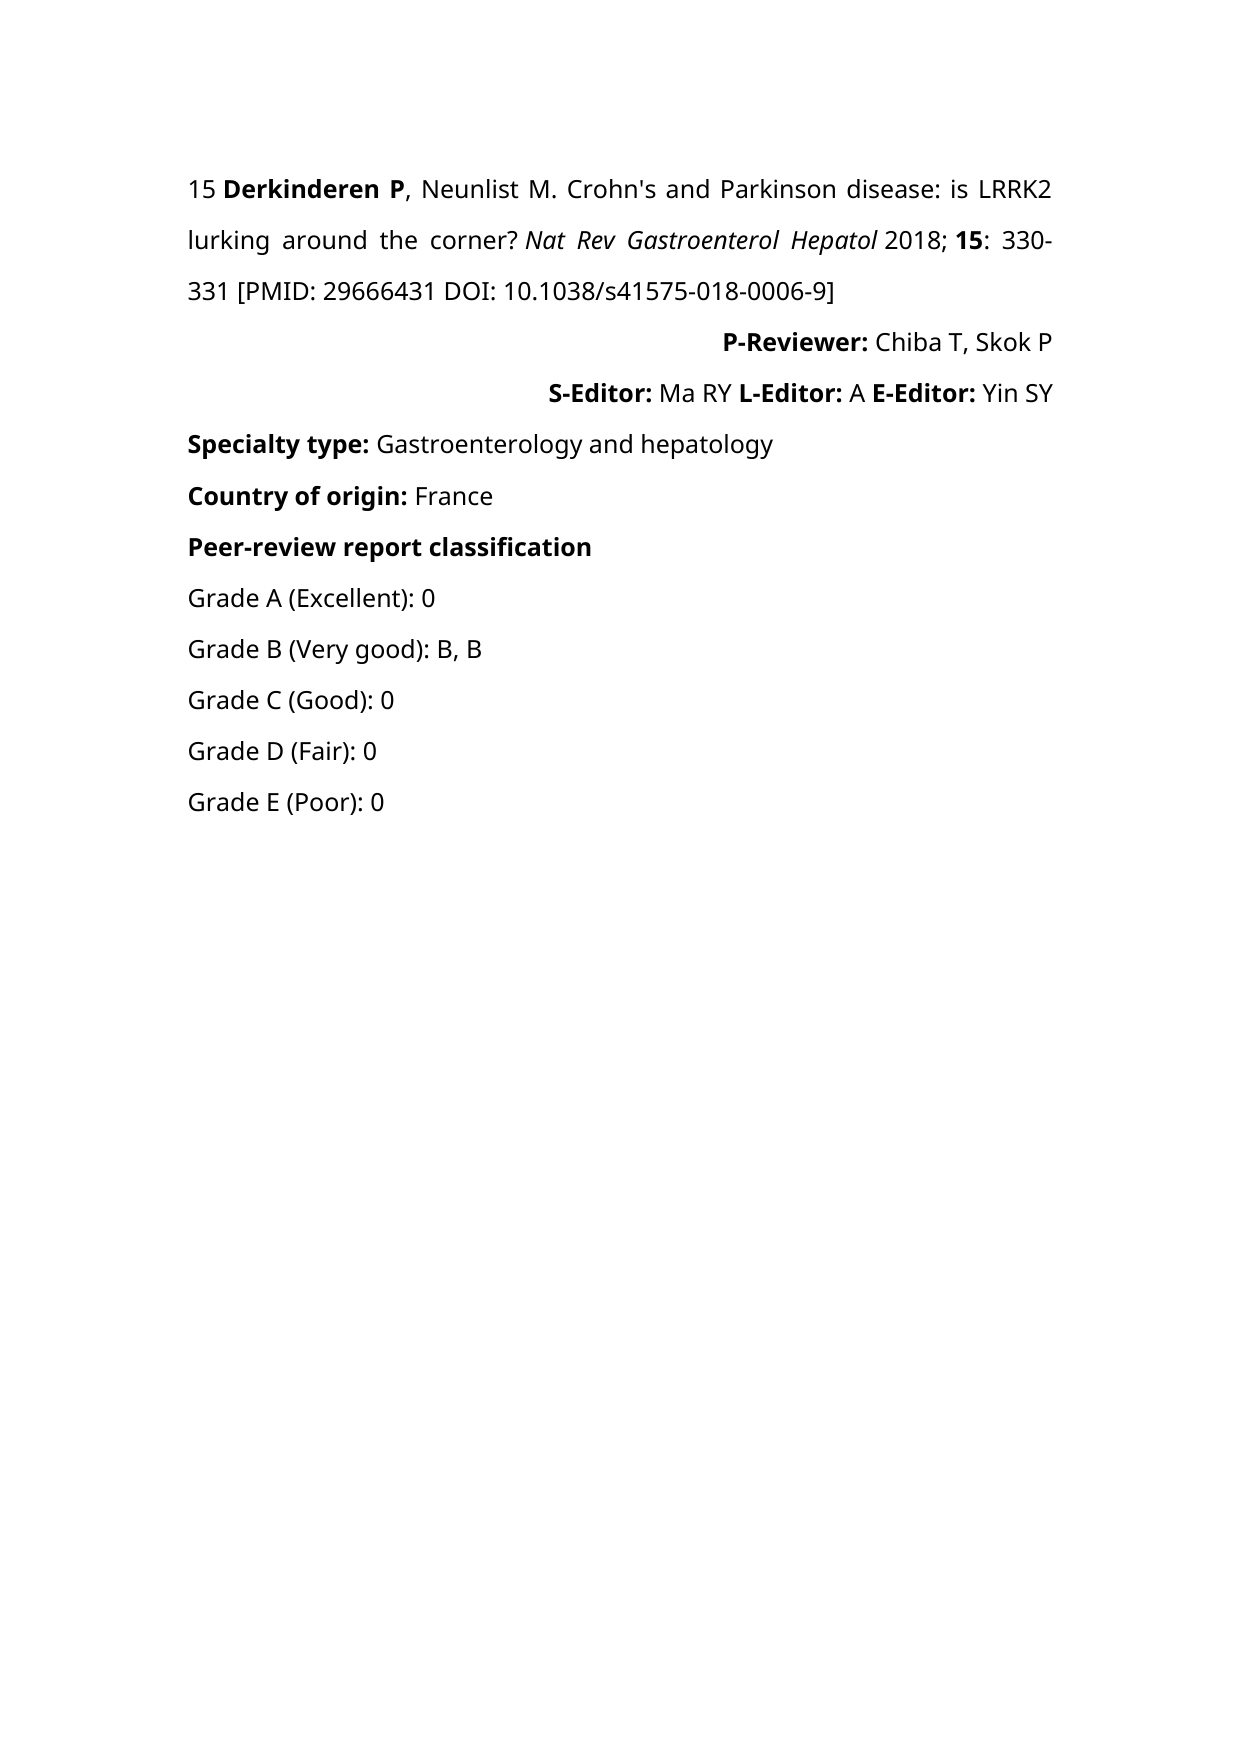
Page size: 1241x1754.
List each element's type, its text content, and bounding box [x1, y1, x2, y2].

text Grade D (Fair): 0 [187, 733, 1053, 767]
text P-Reviewer: Chiba T, Skok P [187, 325, 1053, 359]
text Peer-review report classification [187, 529, 1053, 563]
text Grade A (Excellent): 0 [187, 580, 1053, 614]
text Grade C (Good): 0 [187, 682, 1053, 716]
text 15 Derkinderen P, Neunlist M. Crohn's and Parkinson disease: is LRRK2 lurking around the corner? Nat Rev Gastroenterol Hepatol 2018; 15: 330-331 [PMID: 29666431 DOI: 10.1038/s41575-018-0006-9] [187, 172, 1053, 308]
text Grade B (Very good): B, B [187, 631, 1053, 665]
text Specialty type: Gastroenterology and hepatology [187, 427, 1053, 461]
text Grade E (Poor): 0 [187, 784, 1053, 818]
text Country of origin: France [187, 478, 1053, 512]
text S-Editor: Ma RY L-Editor: A E-Editor: Yin SY [187, 376, 1053, 410]
